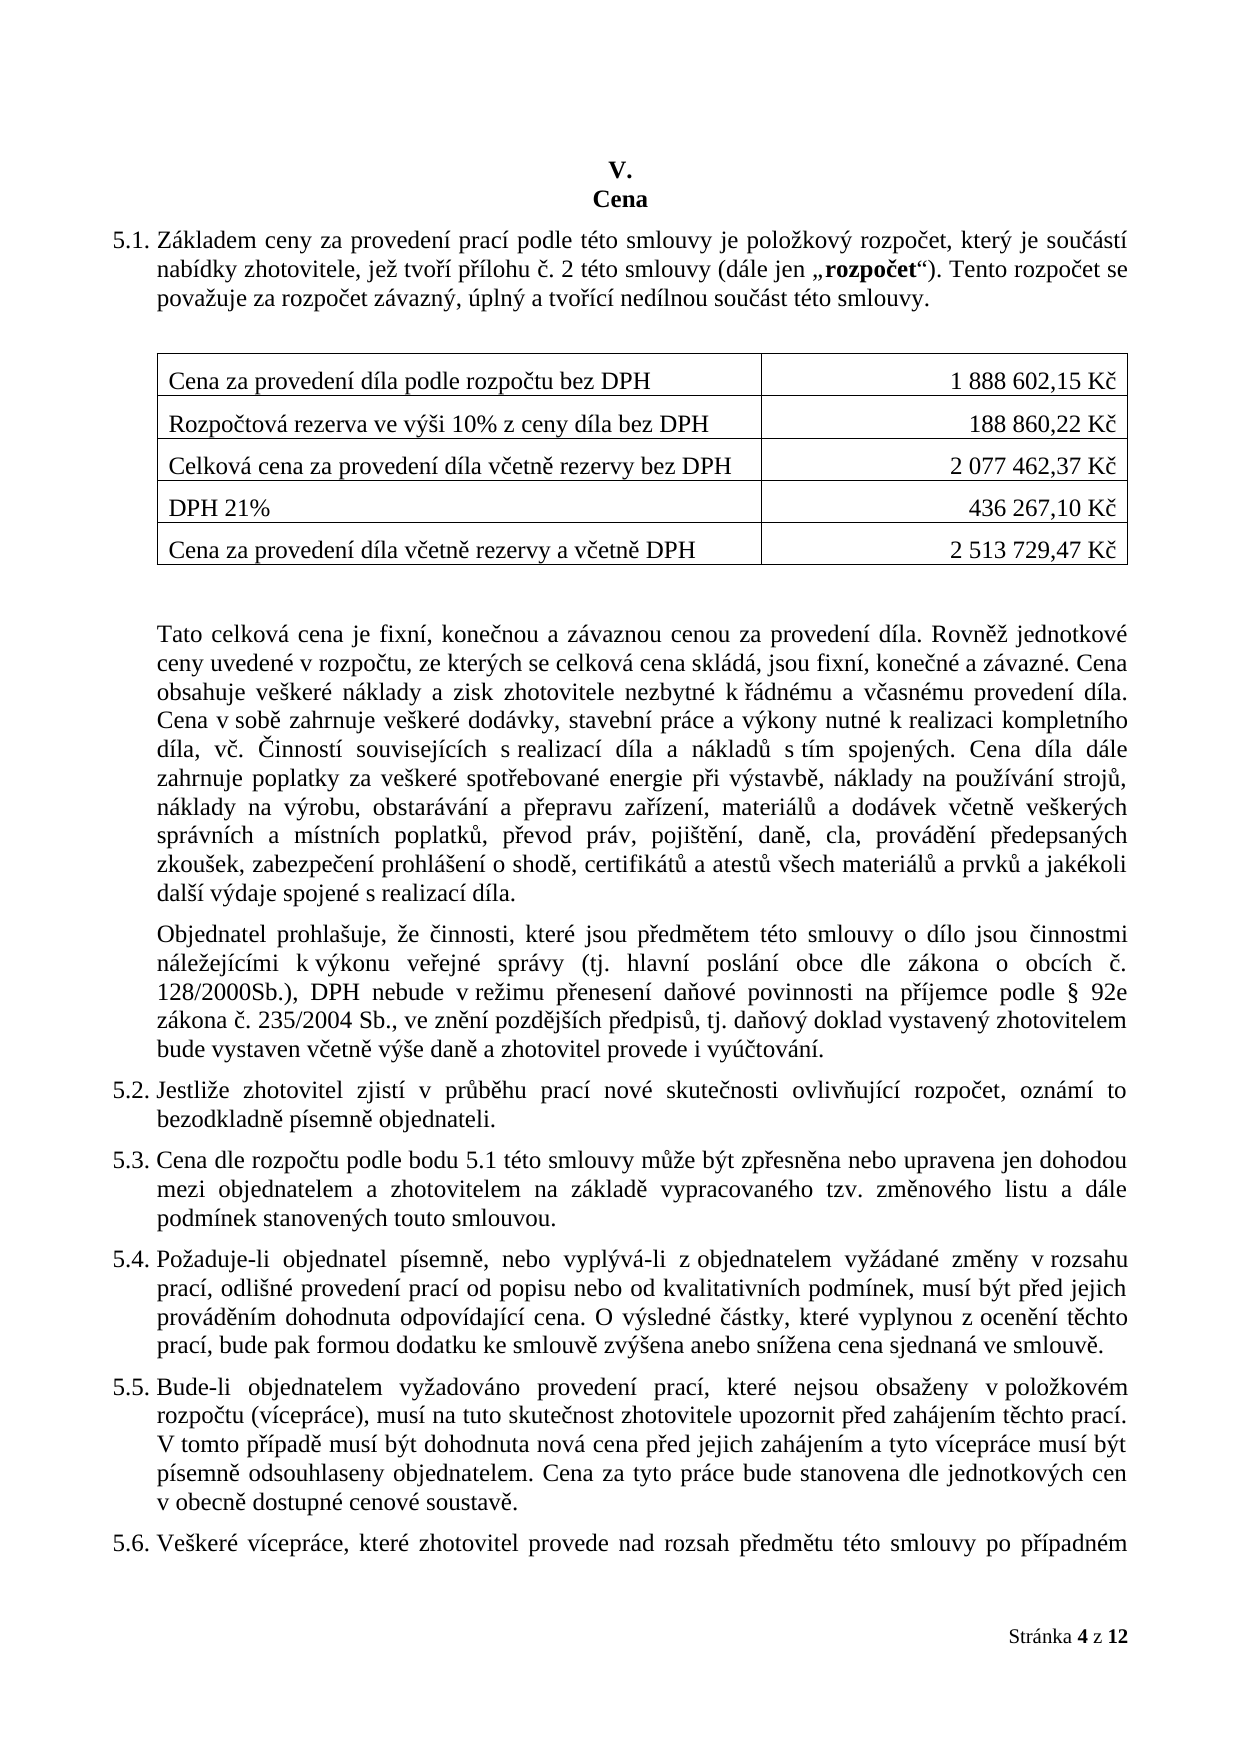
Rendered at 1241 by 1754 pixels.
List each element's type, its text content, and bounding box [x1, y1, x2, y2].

list Bude-li objednatelem vyžadováno provedení prací, které nejsou obsaženy v položkovém rozpočtu (vícepráce), musí na tuto skutečnost zhotovitele upozornit před zahájením těchto prací. V tomto případě musí být dohodnuta nová cena před jejich zahájením a tyto vícepráce musí být písemně odsouhlaseny objednatelem. Cena za tyto práce bude stanovena dle jednotkových cen v obecně dostupné cenové soustavě. [112, 1372, 1128, 1515]
table_header 1 888 602,15 Kč [762, 354, 1127, 395]
list Požaduje-li objednatel písemně, nebo vyplývá-li z objednatelem vyžádané změny v rozsahu prací, odlišné provedení prací od popisu nebo od kvalitativních podmínek, musí být před jejich prováděním dohodnuta odpovídající cena. O výsledné částky, které vyplynou z ocenění těchto prací, bude pak formou dodatku ke smlouvě zvýšena anebo snížena cena sjednaná ve smlouvě. [112, 1244, 1128, 1359]
table_cell 436 267,10 Kč [762, 481, 1127, 522]
table_header Cena za provedení díla podle rozpočtu bez DPH [158, 354, 761, 395]
table_cell Cena za provedení díla včetně rezervy a včetně DPH [158, 523, 761, 564]
table_cell 2 077 462,37 Kč [762, 439, 1127, 480]
text 5.1. Základem ceny za provedení prací podle této smlouvy je položkový rozpočet, který je součástí nabídky zhotovitele, jež tvoří přílohu č. 2 této smlouvy (dále jen „rozpočet“). Tento rozpočet se považuje za rozpočet závazný, úplný a tvořící nedílnou součást této smlouvy. [112, 225, 1128, 312]
list Cena dle rozpočtu podle bodu 5.1 této smlouvy může být zpřesněna nebo upravena jen dohodou mezi objednatelem a zhotovitelem na základě vypracovaného tzv. změnového listu a dále podmínek stanovených touto smlouvou. [112, 1145, 1128, 1232]
table_cell 2 513 729,47 Kč [762, 523, 1127, 564]
table_cell 188 860,22 Kč [762, 396, 1127, 437]
table_cell Celková cena za provedení díla včetně rezervy bez DPH [158, 439, 761, 480]
table_cell DPH 21% [158, 481, 761, 522]
text V. [112, 155, 1128, 184]
table_cell Rozpočtová rezerva ve výši 10% z ceny díla bez DPH [158, 396, 761, 437]
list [112, 1528, 1128, 1557]
list Jestliže zhotovitel zjistí v průběhu prací nové skutečnosti ovlivňující rozpočet, oznámí to bezodkladně písemně objednateli. [112, 1075, 1128, 1133]
text Cena [112, 184, 1128, 213]
text Tato celková cena je fixní, konečnou a závaznou cenou za provedení díla. Rovněž jednotkové ceny uvedené v rozpočtu, ze kterých se celková cena skládá, jsou fixní, konečné a závazné. Cena obsahuje veškeré náklady a zisk zhotovitele nezbytné k řádnému a včasnému provedení díla. Cena v sobě zahrnuje veškeré dodávky, stavební práce a výkony nutné k realizaci kompletního díla, vč. Činností souvisejících s realizací díla a nákladů s tím spojených. Cena díla dále zahrnuje poplatky za veškeré spotřebované energie při výstavbě, náklady na používání strojů, náklady na výrobu, obstarávání a přepravu zařízení, materiálů a dodávek včetně veškerých správních a místních poplatků, převod práv, pojištění, daně, cla, provádění předepsaných zkoušek, zabezpečení prohlášení o shodě, certifikátů a atestů všech materiálů a prvků a jakékoli další výdaje spojené s realizací díla. [157, 619, 1128, 907]
text Objednatel prohlašuje, že činnosti, které jsou předmětem této smlouvy o dílo jsou činnostmi náležejícími k výkonu veřejné správy (tj. hlavní poslání obce dle zákona o obcích č. 128/2000Sb.), DPH nebude v režimu přenesení daňové povinnosti na příjemce podle § 92e zákona č. 235/2004 Sb., ve znění pozdějších předpisů, tj. daňový doklad vystavený zhotovitelem bude vystaven včetně výše daně a zhotovitel provede i vyúčtování. [157, 919, 1128, 1063]
